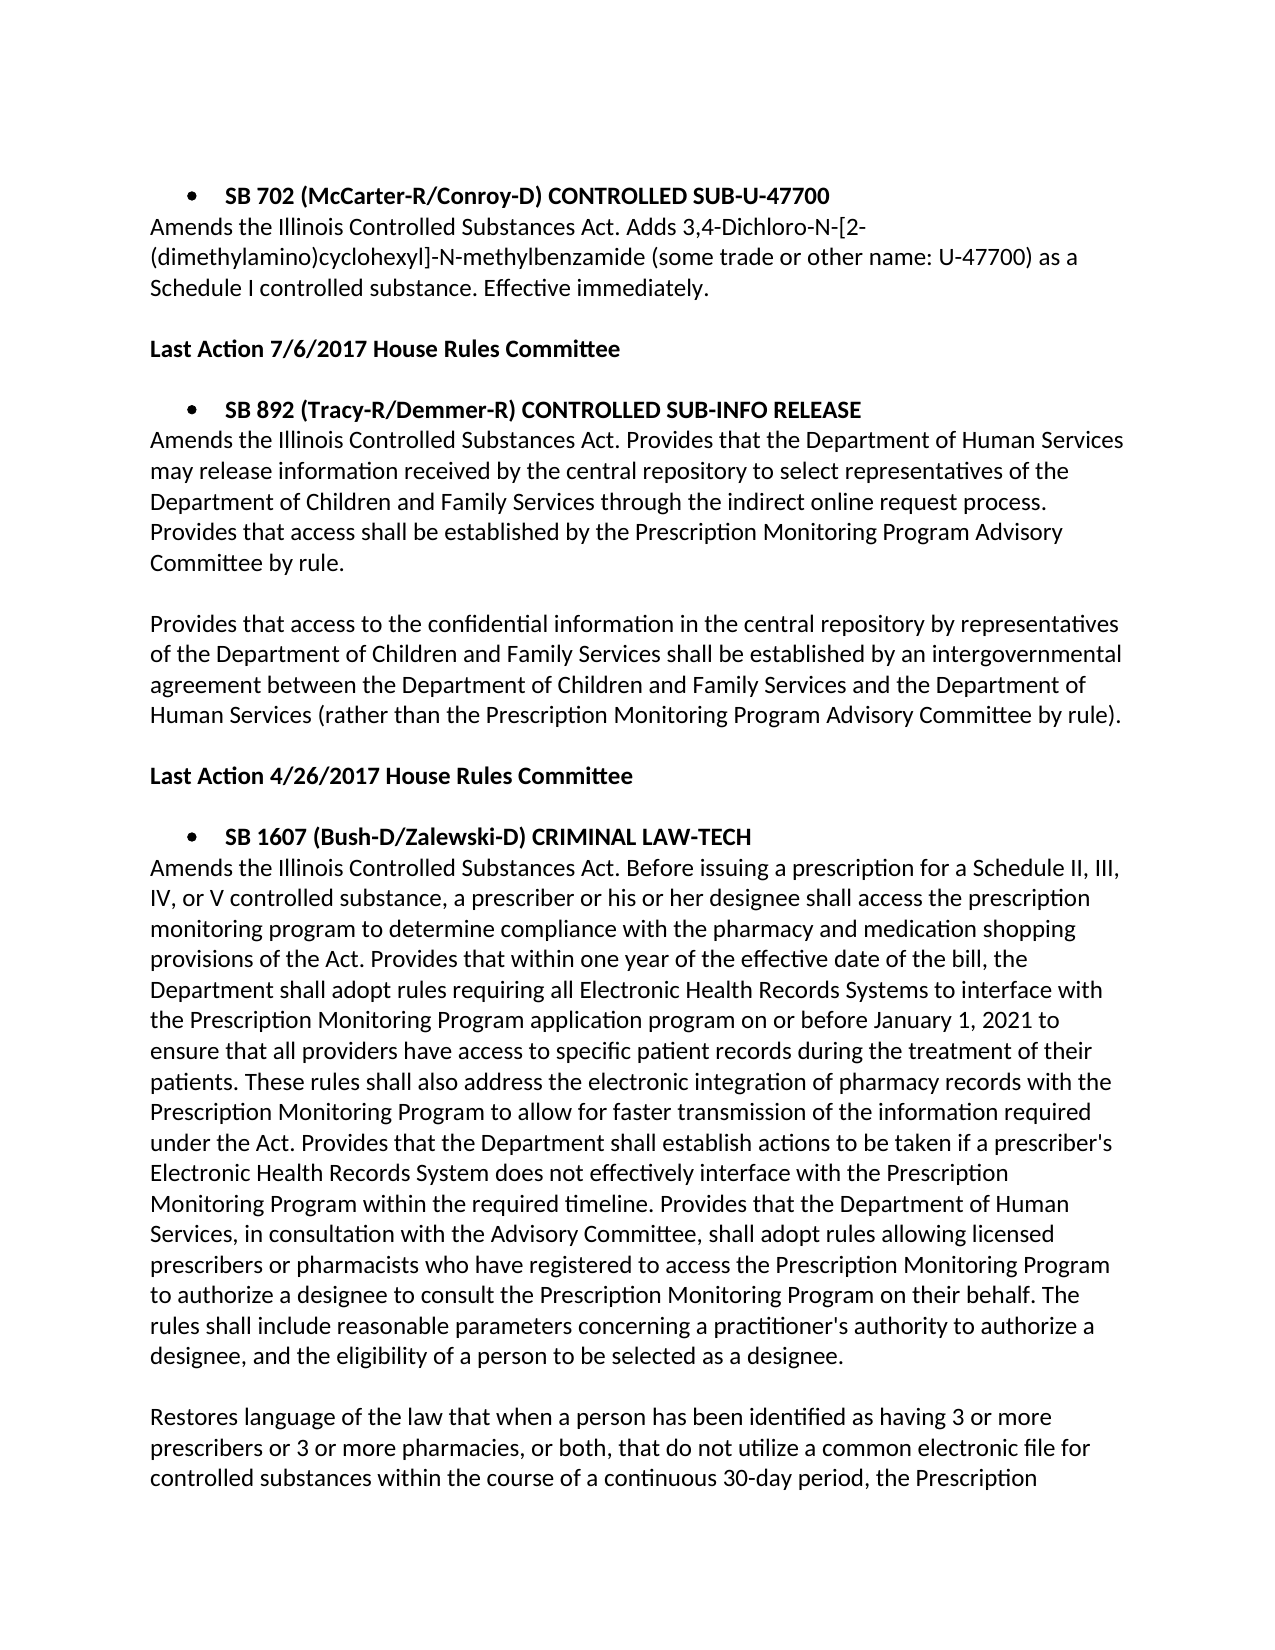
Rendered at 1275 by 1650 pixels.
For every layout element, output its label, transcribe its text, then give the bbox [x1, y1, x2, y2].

list SB 1607 (Bush-D/Zalewski-D) CRIMINAL LAW-TECH [187, 821, 1125, 852]
text Provides that access to the confidential information in the central repository by representatives of the Department of Children and Family Services shall be established by an intergovernmental agreement between the Department of Children and Family Services and the Department of Human Services (rather than the Prescription Monitoring Program Advisory Committee by rule). [150, 608, 1125, 730]
list SB 892 (Tracy-R/Demmer-R) CONTROLLED SUB-INFO RELEASE [187, 394, 1125, 425]
text Last Action 4/26/2017 House Rules Committee [150, 760, 1125, 791]
text Amends the Illinois Controlled Substances Act. Adds 3,4-Dichloro-N-[2-(dimethylamino)cyclohexyl]-N-methylbenzamide (some trade or other name: U-47700) as a Schedule I controlled substance. Effective immediately. [150, 211, 1125, 303]
text Amends the Illinois Controlled Substances Act. Provides that the Department of Human Services may release information received by the central repository to select representatives of the Department of Children and Family Services through the indirect online request process. Provides that access shall be established by the Prescription Monitoring Program Advisory Committee by rule. [150, 425, 1125, 577]
text Last Action 7/6/2017 House Rules Committee [150, 333, 1125, 364]
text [150, 852, 1125, 1493]
list SB 702 (McCarter-R/Conroy-D) CONTROLLED SUB-U-47700 [187, 181, 1125, 211]
